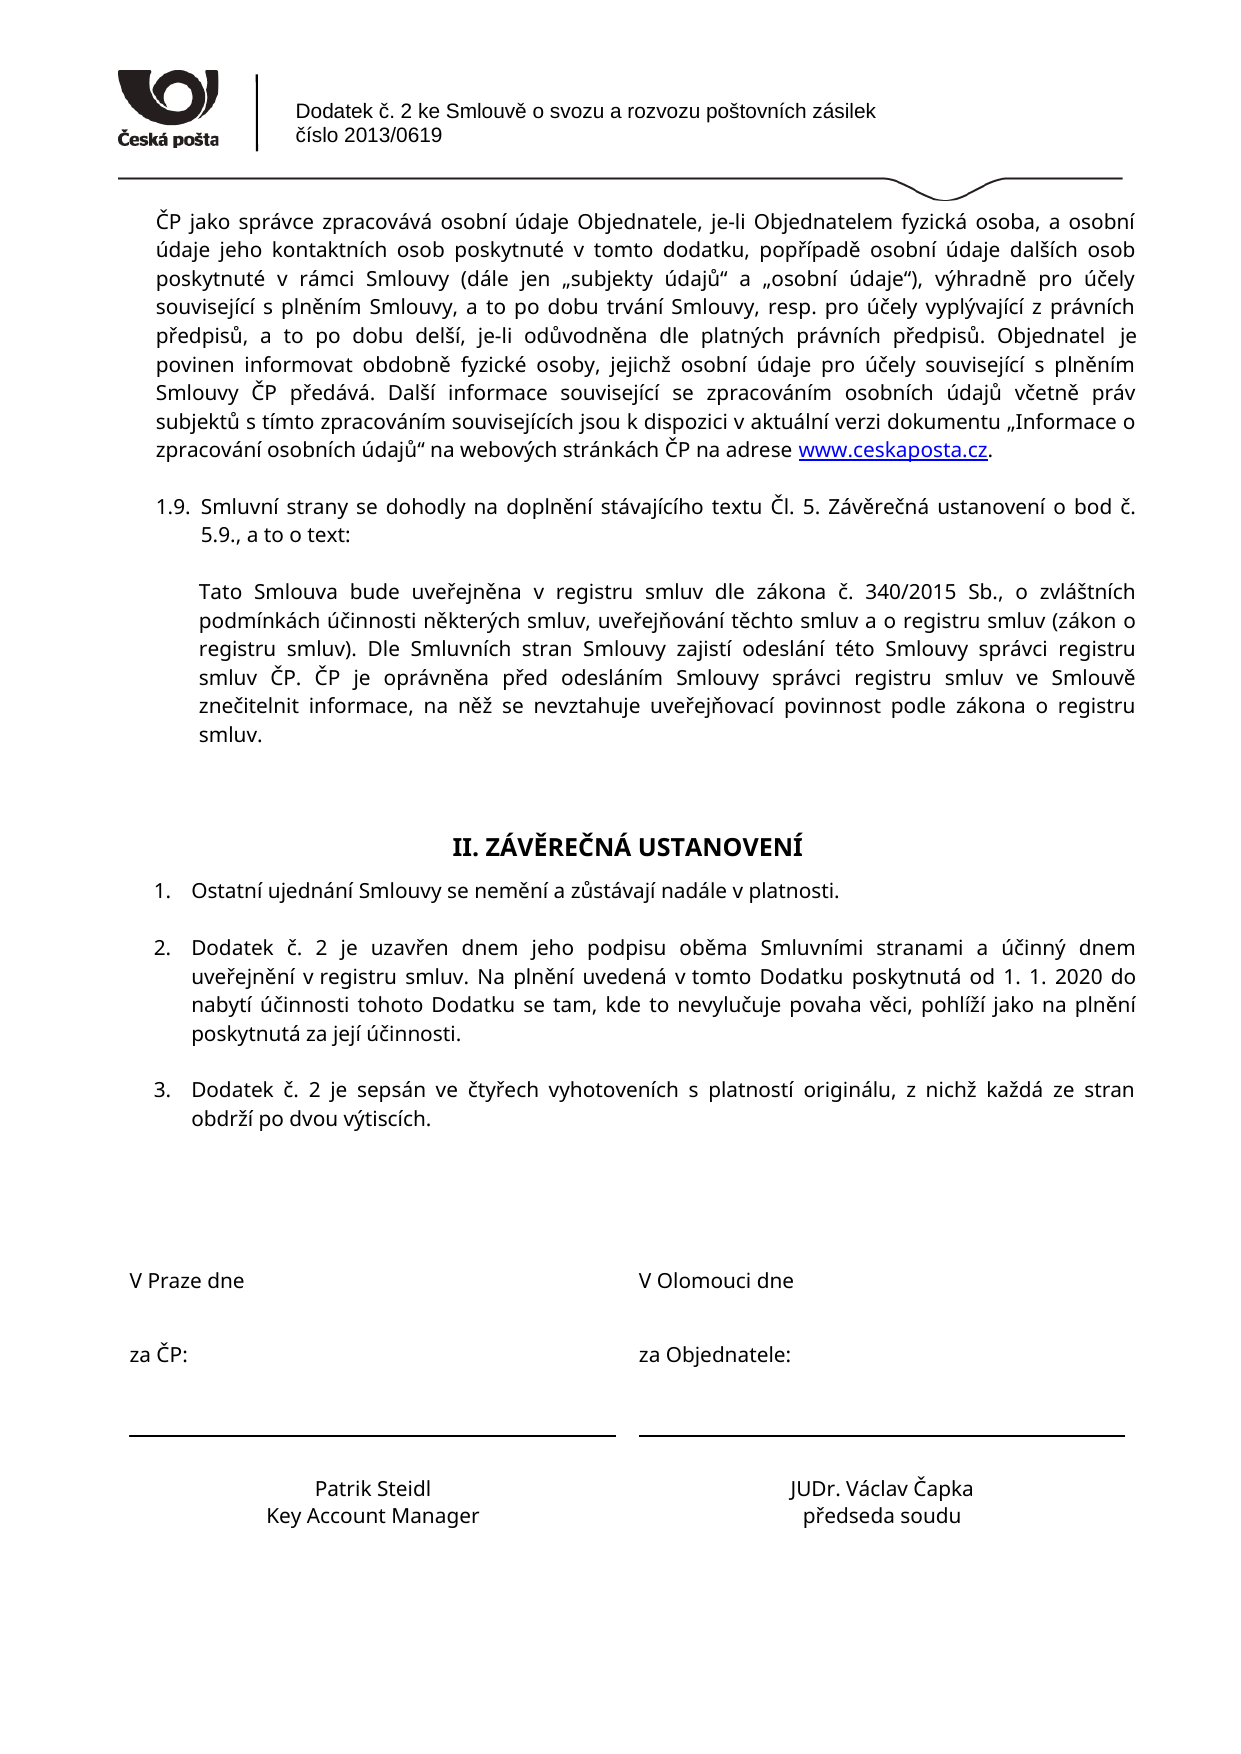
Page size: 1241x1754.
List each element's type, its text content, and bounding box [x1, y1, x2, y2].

table_cell za Objednatele: [628, 1341, 1137, 1414]
table_cell [628, 1414, 1137, 1475]
list II. ZÁVĚREČNÁ USTANOVENÍ [118, 830, 1137, 864]
table_cell Patrik Steidl Key Account Manager [118, 1475, 627, 1556]
text Tato Smlouva bude uveřejněna v registru smluv dle zákona č. 340/2015 Sb., o zvláštních podmínkách účinnosti některých smluv, uveřejňování těchto smluv a o registru smluv (zákon o registru smluv). Dle Smluvních stran Smlouvy zajistí odeslání této Smlouvy správci registru smluv ČP. ČP je oprávněna před odesláním Smlouvy správci registru smluv ve Smlouvě znečitelnit informace, na něž se nevztahuje uveřejňovací povinnost podle zákona o registru smluv. [199, 577, 1137, 748]
table_header V Olomouci dne [628, 1267, 1137, 1341]
list Ostatní ujednání Smlouvy se nemění a zůstávají nadále v platnosti. [153, 877, 1137, 905]
list Dodatek č. 2 je sepsán ve čtyřech vyhotoveních s platností originálu, z nichž každá ze stran obdrží po dvou výtiscích. [153, 1076, 1137, 1132]
picture [118, 70, 219, 148]
list Dodatek č. 2 je uzavřen dnem jeho podpisu oběma Smluvními stranami a účinný dnem uveřejnění v registru smluv. Na plnění uvedená v tomto Dodatku poskytnutá od 1. 1. 2020 do nabytí účinnosti tohoto Dodatku se tam, kde to nevylučuje povaha věci, pohlíží jako na plnění poskytnutá za její účinnosti. [153, 933, 1137, 1047]
text ČP jako správce zpracovává osobní údaje Objednatele, je-li Objednatelem fyzická osoba, a osobní údaje jeho kontaktních osob poskytnuté v tomto dodatku, popřípadě osobní údaje dalších osob poskytnuté v rámci Smlouvy (dále jen „subjekty údajů“ a „osobní údaje“), výhradně pro účely související s plněním Smlouvy, a to po dobu trvání Smlouvy, resp. pro účely vyplývající z právních předpisů, a to po dobu delší, je-li odůvodněna dle platných právních předpisů. Objednatel je povinen informovat obdobně fyzické osoby, jejichž osobní údaje pro účely související s plněním Smlouvy ČP předává. Další informace související se zpracováním osobních údajů včetně práv subjektů s tímto zpracováním souvisejících jsou k dispozici v aktuální verzi dokumentu „Informace o zpracování osobních údajů“ na webových stránkách ČP na adrese www.ceskaposta.cz. [156, 207, 1137, 464]
table_cell JUDr. Václav Čapka předseda soudu [628, 1475, 1137, 1556]
table_header V Praze dne [118, 1267, 627, 1341]
table_cell [118, 1414, 627, 1475]
table_cell za ČP: [118, 1341, 627, 1414]
list Smluvní strany se dohodly na doplnění stávajícího textu Čl. 5. Závěrečná ustanovení o bod č. 5.9., a to o text: [156, 492, 1137, 549]
picture [118, 177, 1123, 201]
